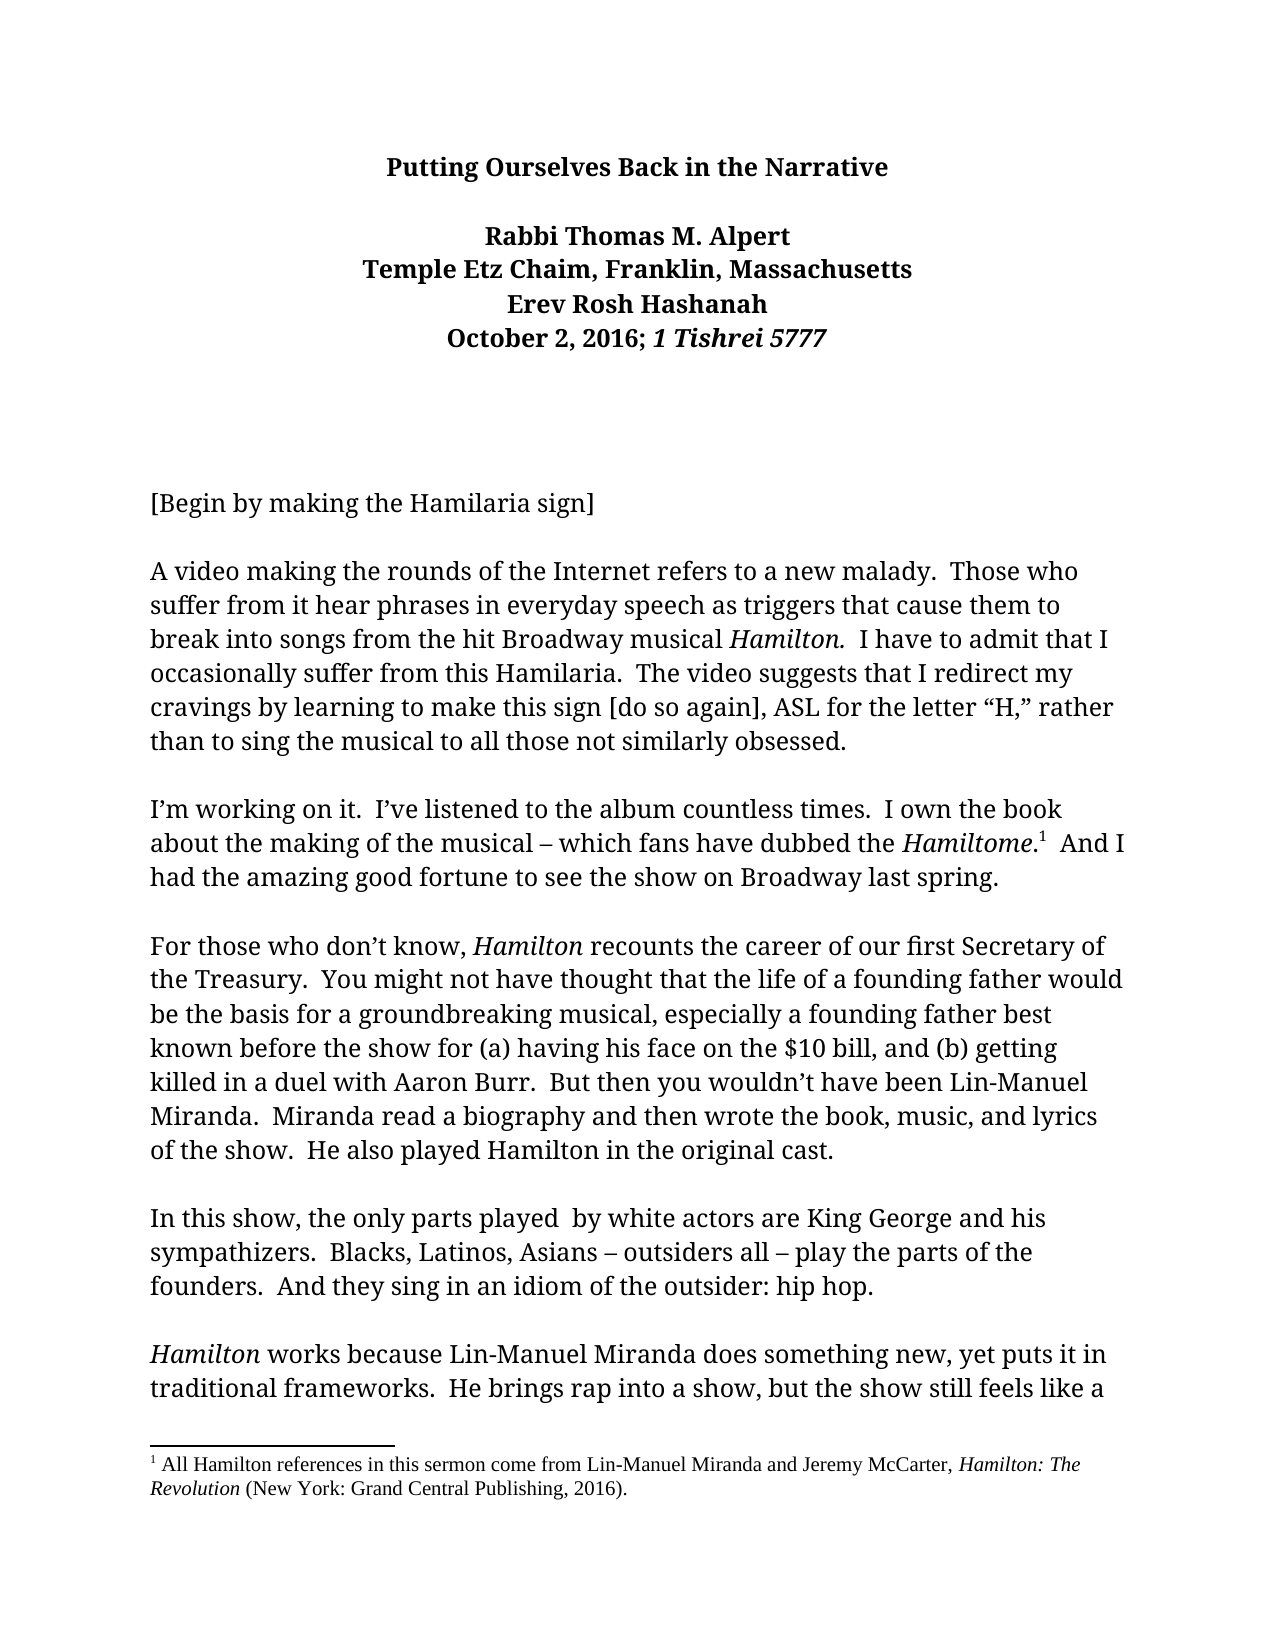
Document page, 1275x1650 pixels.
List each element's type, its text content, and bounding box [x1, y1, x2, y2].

text In this show, the only parts played by white actors are King George and his sympathizers. Blacks, Latinos, Asians – outsiders all – play the parts of the founders. And they sing in an idiom of the outsider: hip hop. [150, 1201, 1125, 1303]
text Putting Ourselves Back in the Narrative [150, 150, 1125, 184]
text For those who don’t know, Hamilton recounts the career of our first Secretary of the Treasury. You might not have thought that the life of a founding father would be the basis for a groundbreaking musical, especially a founding father best known before the show for (a) having his face on the $10 bill, and (b) getting killed in a duel with Aaron Burr. But then you wouldn’t have been Lin-Manuel Miranda. Miranda read a biography and then wrote the book, music, and lyrics of the show. He also played Hamilton in the original cast. [150, 928, 1125, 1167]
text [Begin by making the Hamilaria sign] [150, 485, 1125, 519]
text Erev Rosh Hashanah [150, 286, 1125, 320]
text Temple Etz Chaim, Franklin, Massachusetts [150, 252, 1125, 286]
text October 2, 2016; 1 Tishrei 5777 [150, 320, 1125, 354]
text Rabbi Thomas M. Alpert [150, 218, 1125, 252]
text I’m working on it. I’ve listened to the album countless times. I own the book about the making of the musical – which fans have dubbed the Hamiltome. And I had the amazing good fortune to see the show on Broadway last spring. [150, 792, 1125, 894]
text A video making the rounds of the Internet refers to a new malady. Those who suffer from it hear phrases in everyday speech as triggers that cause them to break into songs from the hit Broadway musical Hamilton. I have to admit that I occasionally suffer from this Hamilaria. The video suggests that I redirect my cravings by learning to make this sign [do so again], ASL for the letter “H,” rather than to sing the musical to all those not similarly obsessed. [150, 553, 1125, 758]
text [150, 1337, 1125, 1405]
